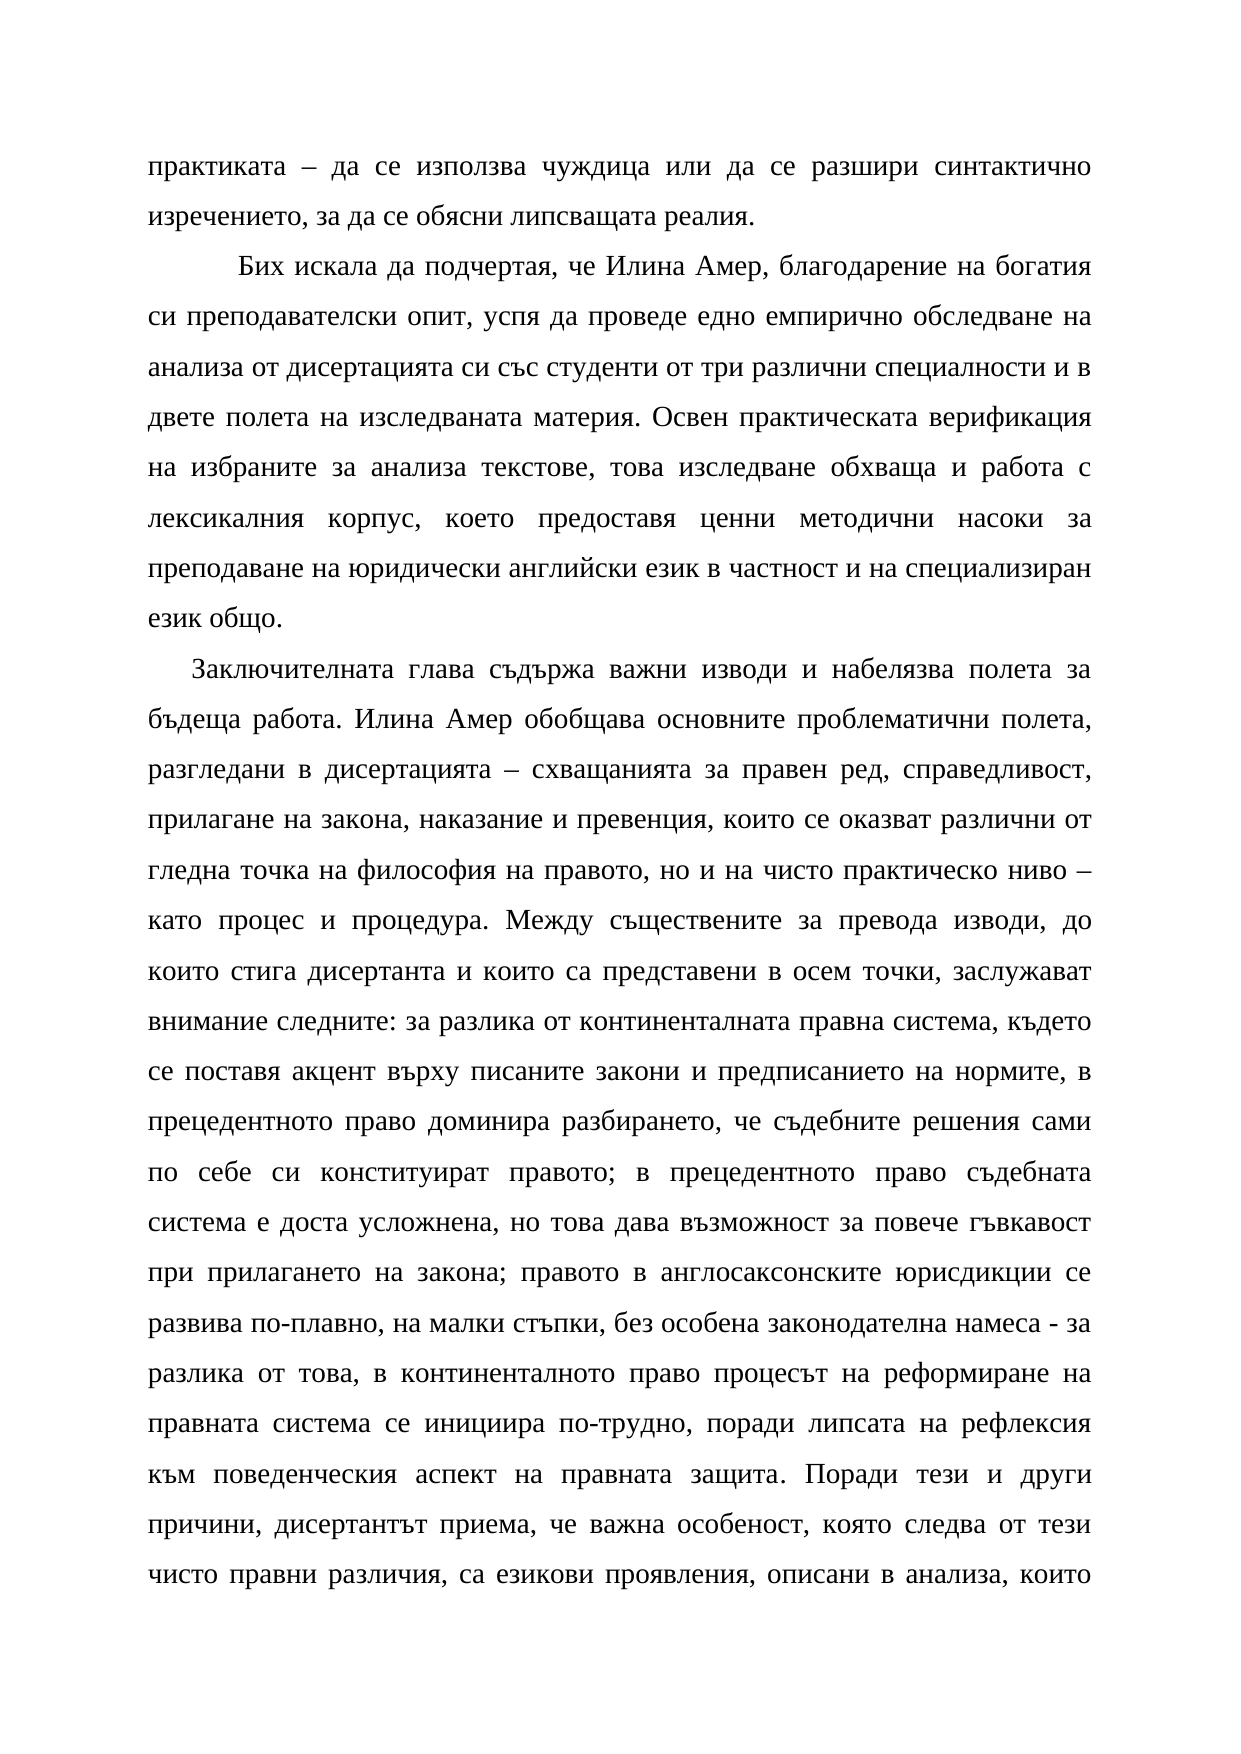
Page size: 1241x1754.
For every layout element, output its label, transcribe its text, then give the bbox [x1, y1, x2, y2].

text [148, 148, 1093, 231]
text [148, 651, 1093, 1590]
text Бих искала да подчертая, че Илина Амер, благодарение на богатия си преподавателски опит, успя да проведе едно емпирично обследване на анализа от дисертацията си със студенти от три различни специалности и в двете полета на изследваната материя. Освен практическата верификация на избраните за анализа текстове, това изследване обхваща и работа с лексикалния корпус, което предоставя ценни методични насоки за преподаване на юридически английски език в частност и на специализиран език общо. [148, 248, 1093, 634]
